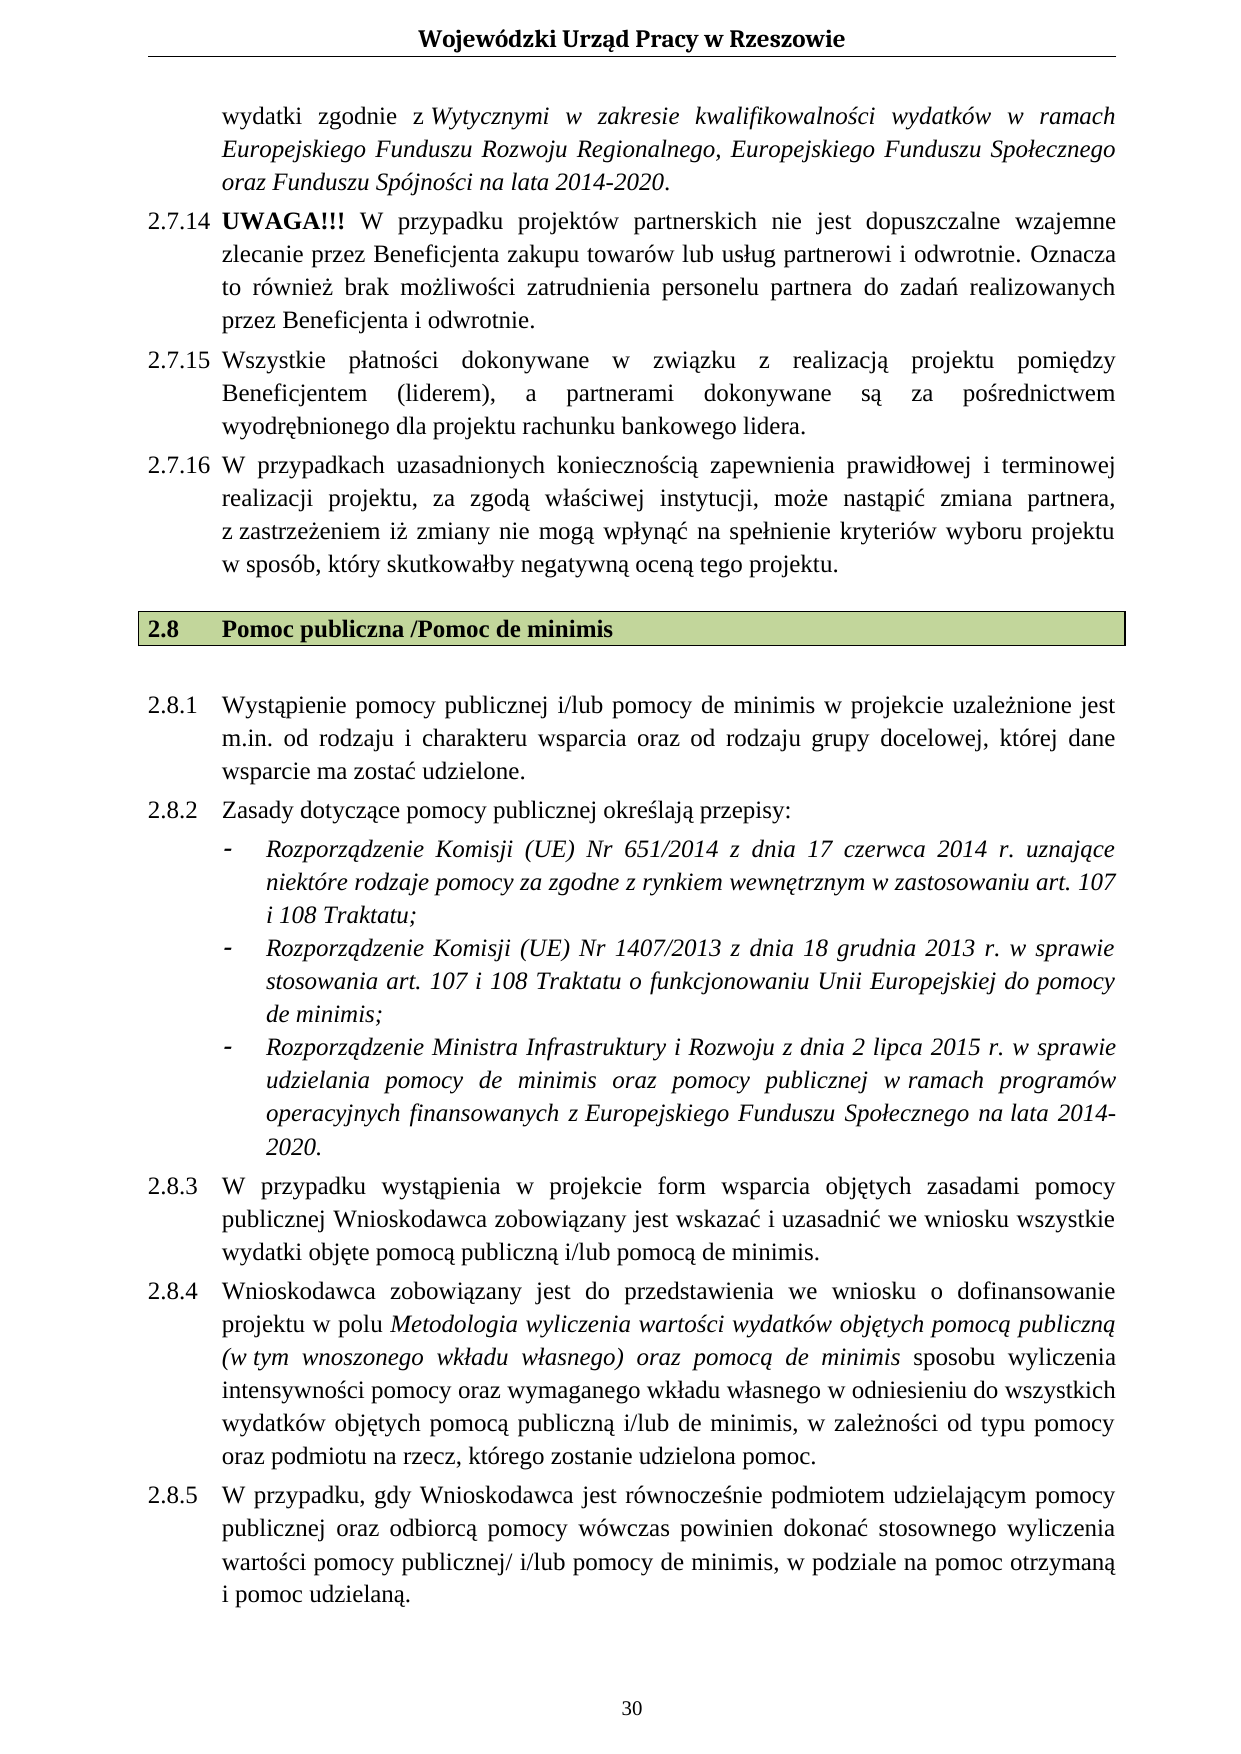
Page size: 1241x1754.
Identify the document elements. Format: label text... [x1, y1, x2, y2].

subtitle Pomoc publiczna /Pomoc de minimis [139, 612, 1124, 645]
subtitle Zasady dotyczące pomocy publicznej określają przepisy: [148, 795, 1116, 824]
subtitle W przypadku, gdy Wnioskodawca jest równocześnie podmiotem udzielającym pomocy publicznej oraz odbiorcą pomocy wówczas powinien dokonać stosownego wyliczenia wartości pomocy publicznej/ i/lub pomocy de minimis, w podziale na pomoc otrzymaną i pomoc udzielaną. [148, 1481, 1116, 1608]
list Rozporządzenie Ministra Infrastruktury i Rozwoju z dnia 2 lipca 2015 r. w sprawie udzielania pomocy de minimis oraz pomocy publicznej w ramach programów operacyjnych finansowanych z Europejskiego Funduszu Społecznego na lata 2014-2020. [222, 1032, 1116, 1160]
subtitle Wnioskodawca zobowiązany jest do przedstawienia we wniosku o dofinansowanie projektu w polu Metodologia wyliczenia wartości wydatków objętych pomocą publiczną (w tym wnoszonego wkładu własnego) oraz pomocą de minimis sposobu wyliczenia intensywności pomocy oraz wymaganego wkładu własnego w odniesieniu do wszystkich wydatków objętych pomocą publiczną i/lub de minimis, w zależności od typu pomocy oraz podmiotu na rzecz, którego zostanie udzielona pomoc. [148, 1276, 1116, 1470]
list Rozporządzenie Komisji (UE) Nr 1407/2013 z dnia 18 grudnia 2013 r. w sprawie stosowania art. 107 i 108 Traktatu o funkcjonowaniu Unii Europejskiej do pomocy de minimis; [222, 933, 1116, 1028]
list Rozporządzenie Komisji (UE) Nr 651/2014 z dnia 17 czerwca 2014 r. uznające niektóre rodzaje pomocy za zgodne z rynkiem wewnętrznym w zastosowaniu art. 107 i 108 Traktatu; [222, 834, 1116, 929]
subtitle W przypadku wystąpienia w projekcie form wsparcia objętych zasadami pomocy publicznej Wnioskodawca zobowiązany jest wskazać i uzasadnić we wniosku wszystkie wydatki objęte pomocą publiczną i/lub pomocą de minimis. [148, 1171, 1116, 1266]
subtitle UWAGA!!! W przypadku projektów partnerskich nie jest dopuszczalne wzajemne zlecanie przez Beneficjenta zakupu towarów lub usług partnerowi i odwrotnie. Oznacza to również brak możliwości zatrudnienia personelu partnera do zadań realizowanych przez Beneficjenta i odwrotnie. [148, 206, 1116, 334]
subtitle Wszystkie płatności dokonywane w związku z realizacją projektu pomiędzy Beneficjentem (liderem), a partnerami dokonywane są za pośrednictwem wyodrębnionego dla projektu rachunku bankowego lidera. [148, 345, 1116, 439]
subtitle W przypadkach uzasadnionych koniecznością zapewnienia prawidłowej i terminowej realizacji projektu, za zgodą właściwej instytucji, może nastąpić zmiana partnera, z zastrzeżeniem iż zmiany nie mogą wpłynąć na spełnienie kryteriów wyboru projektu w sposób, który skutkowałby negatywną oceną tego projektu. [148, 450, 1116, 578]
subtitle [148, 101, 1116, 196]
subtitle Wystąpienie pomocy publicznej i/lub pomocy de minimis w projekcie uzależnione jest m.in. od rodzaju i charakteru wsparcia oraz od rodzaju grupy docelowej, której dane wsparcie ma zostać udzielone. [148, 690, 1116, 784]
